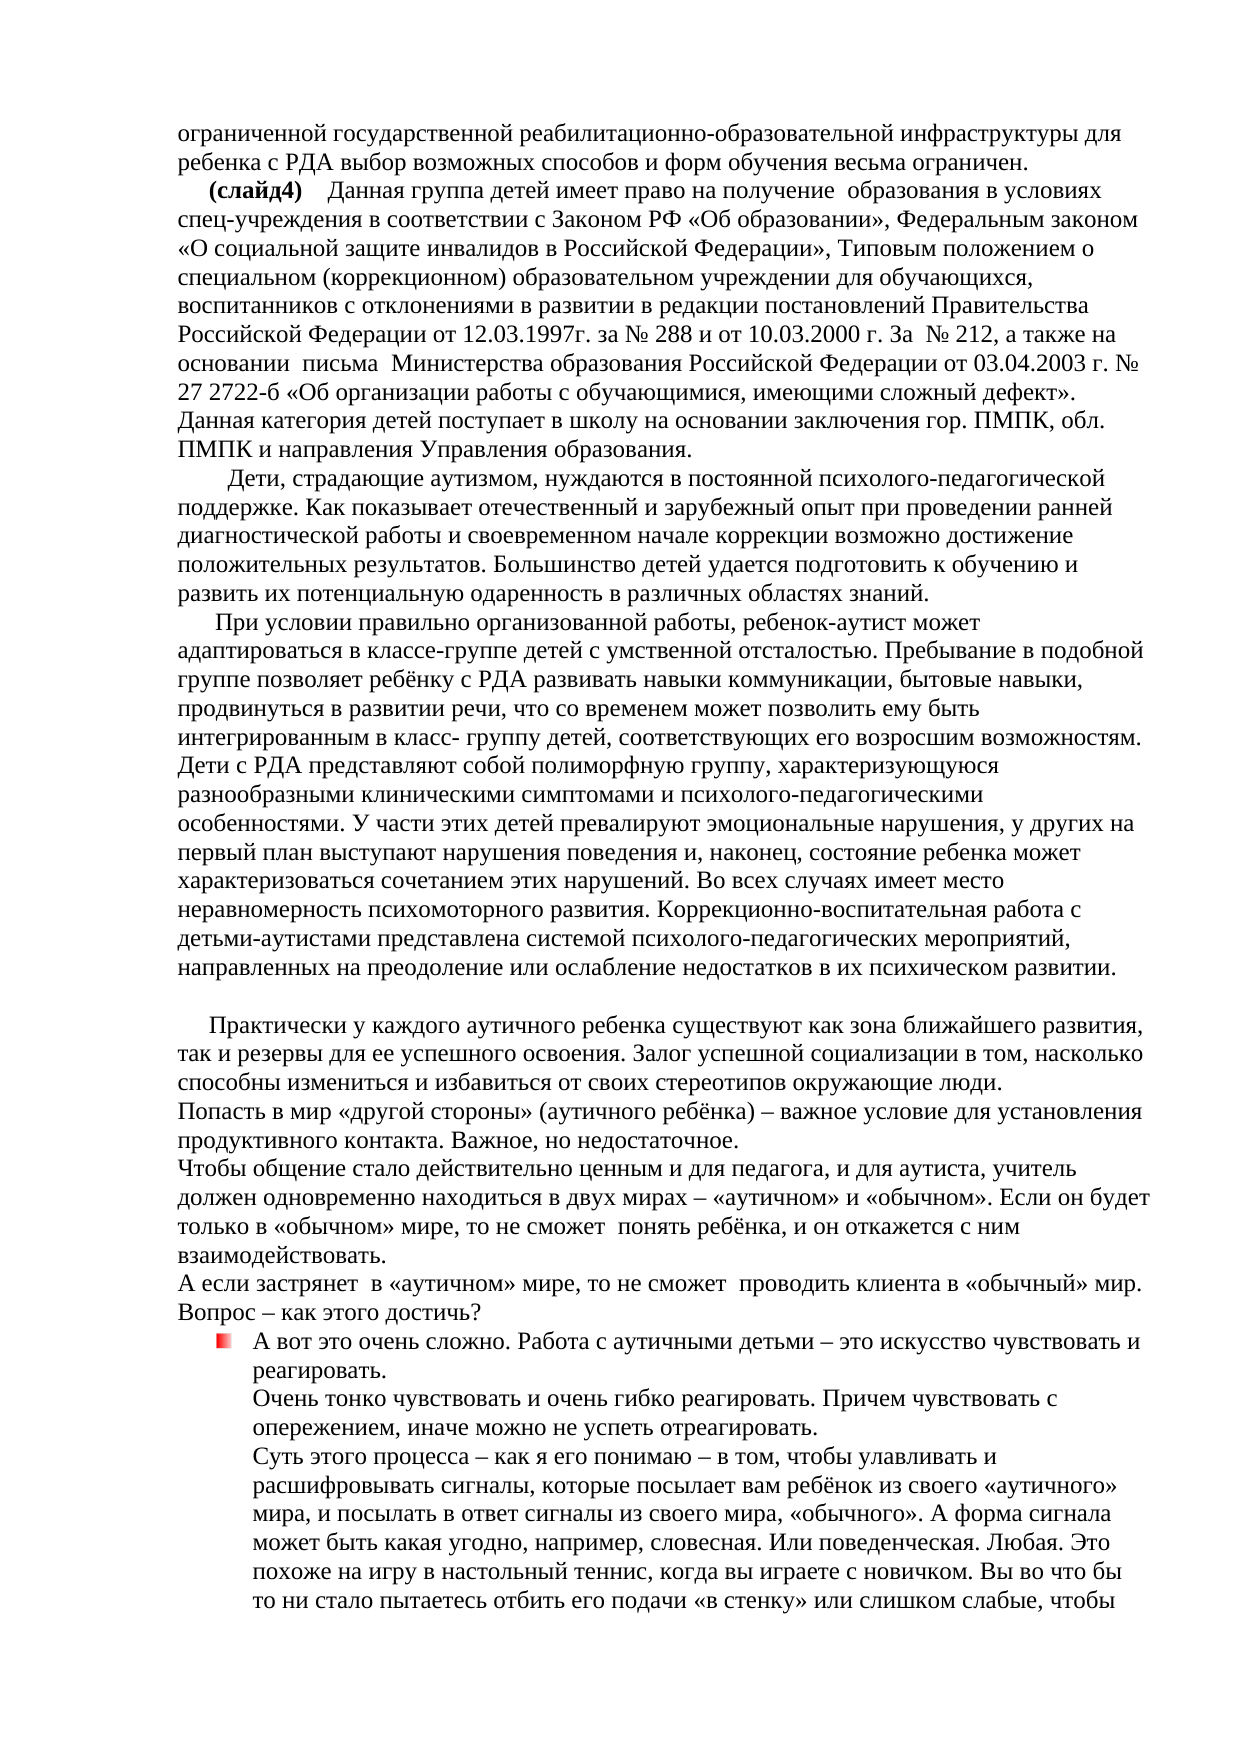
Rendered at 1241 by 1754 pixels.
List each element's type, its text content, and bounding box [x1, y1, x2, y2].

text Практически у каждого аутичного ребенка существуют как зона ближайшего развития, так и резервы для ее успешного освоения. Залог успешной социализации в том, насколько способны измениться и избавиться от своих стереотипов окружающие люди. [177, 1010, 1152, 1096]
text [177, 118, 1152, 176]
text Попасть в мир «другой стороны» (аутичного ребёнка) – важное условие для установления продуктивного контакта. Важное, но недостаточное. Чтобы общение стало действительно ценным и для педагога, и для аутиста, учитель должен одновременно находиться в двух мирах – «аутичном» и «обычном». Если он будет только в «обычном» мире, то не сможет понять ребёнка, и он откажется с ним взаимодействовать. А если застрянет в «аутичном» мире, то не сможет проводить клиента в «обычный» мир. Вопрос – как этого достичь? [177, 1096, 1152, 1326]
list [215, 1326, 1152, 1613]
text (слайд4) Данная группа детей имеет право на получение образования в условиях спец-учреждения в соответствии с Законом РФ «Об образовании», Федеральным законом «О социальной защите инвалидов в Российской Федерации», Типовым положением о специальном (коррекционном) образовательном учреждении для обучающихся, воспитанников с отклонениями в развитии в редакции постановлений Правительства Российской Федерации от 12.03.1997г. за № 288 и от 10.03.2000 г. За № 212, а также на основании письма Министерства образования Российской Федерации от 03.04.2003 г. № 27 2722-б «Об организации работы с обучающимися, имеющими сложный дефект». Данная категория детей поступает в школу на основании заключения гор. ПМПК, обл. ПМПК и направления Управления образования. [177, 176, 1152, 463]
picture [215, 1332, 233, 1350]
text Дети, страдающие аутизмом, нуждаются в постоянной психолого-педагогической поддержке. Как показывает отечественный и зарубежный опыт при проведении ранней диагностической работы и своевременном начале коррекции возможно достижение положительных результатов. Большинство детей удается подготовить к обучению и развить их потенциальную одаренность в различных областях знаний. При условии правильно организованной работы, ребенок-аутист может адаптироваться в классе-группе детей с умственной отсталостью. Пребывание в подобной группе позволяет ребёнку с РДА развивать навыки коммуникации, бытовые навыки, продвинуться в развитии речи, что со временем может позволить ему быть интегрированным в класс- группу детей, соответствующих его возросшим возможностям. Дети с РДА представляют собой полиморфную группу, характеризующуюся разнообразными клиническими симптомами и психолого-педагогическими особенностями. У части этих детей превалируют эмоциональные нарушения, у других на первый план выступают нарушения поведения и, наконец, состояние ребенка может характеризоваться сочетанием этих нарушений. Во всех случаях имеет место неравномерность психомоторного развития. Коррекционно-воспитательная работа с детьми-аутистами представлена системой психолого-педагогических мероприятий, направленных на преодоление или ослабление недостатков в их психическом развитии. [177, 463, 1152, 981]
